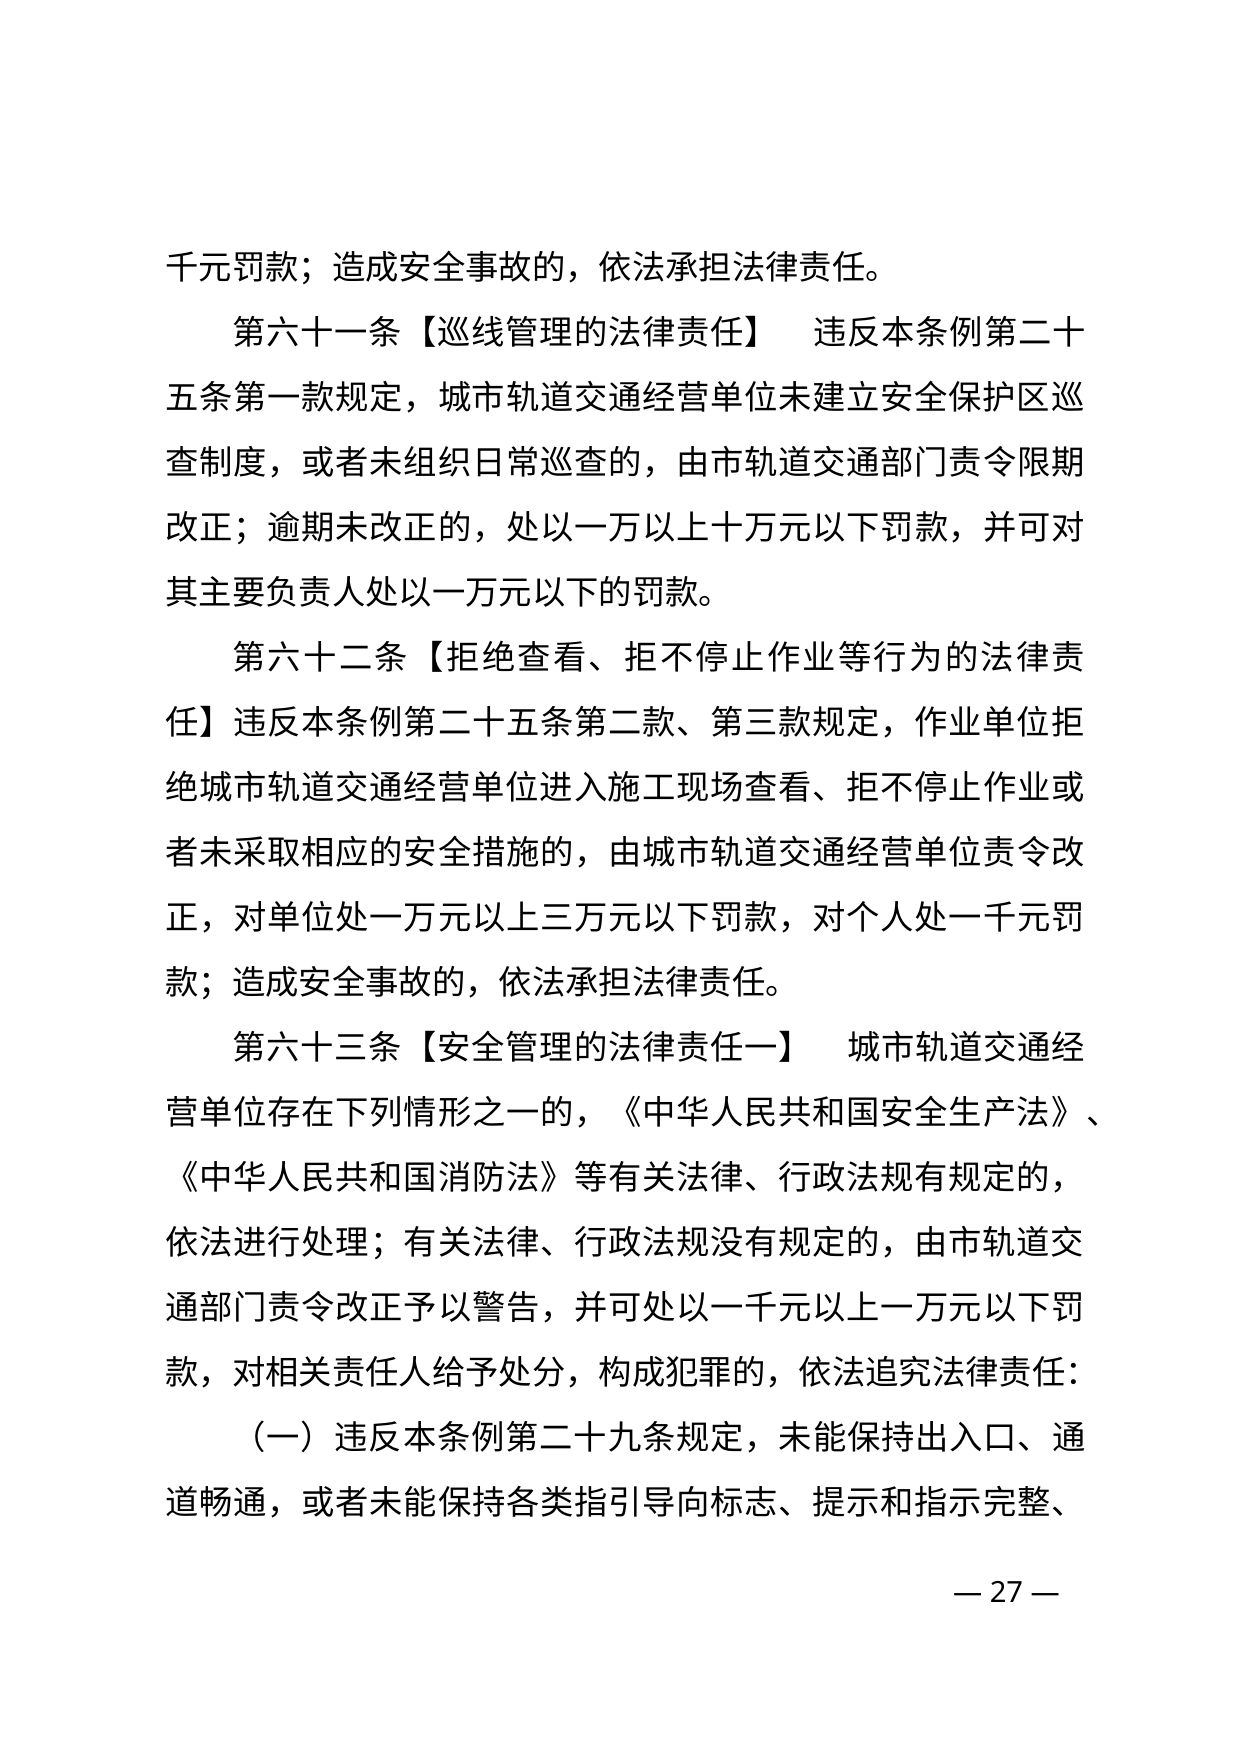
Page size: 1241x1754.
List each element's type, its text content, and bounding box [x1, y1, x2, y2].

text 第六十二条【拒绝查看、拒不停止作业等行为的法律责任】违反本条例第二十五条第二款、第三款规定，作业单位拒绝城市轨道交通经营单位进入施工现场查看、拒不停止作业或者未采取相应的安全措施的，由城市轨道交通经营单位责令改正，对单位处一万元以上三万元以下罚款，对个人处一千元罚款；造成安全事故的，依法承担法律责任。 [165, 623, 1087, 1013]
text 第六十一条【巡线管理的法律责任】 违反本条例第二十五条第一款规定，城市轨道交通经营单位未建立安全保护区巡查制度，或者未组织日常巡查的，由市轨道交通部门责令限期改正；逾期未改正的，处以一万以上十万元以下罚款，并可对其主要负责人处以一万元以下的罚款。 [165, 298, 1087, 623]
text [165, 1403, 1087, 1533]
text 第六十三条【安全管理的法律责任一】 城市轨道交通经营单位存在下列情形之一的，《中华人民共和国安全生产法》、《中华人民共和国消防法》等有关法律、行政法规有规定的，依法进行处理；有关法律、行政法规没有规定的，由市轨道交通部门责令改正予以警告，并可处以一千元以上一万元以下罚款，对相关责任人给予处分，构成犯罪的，依法追究法律责任： [165, 1013, 1087, 1403]
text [165, 233, 1087, 298]
